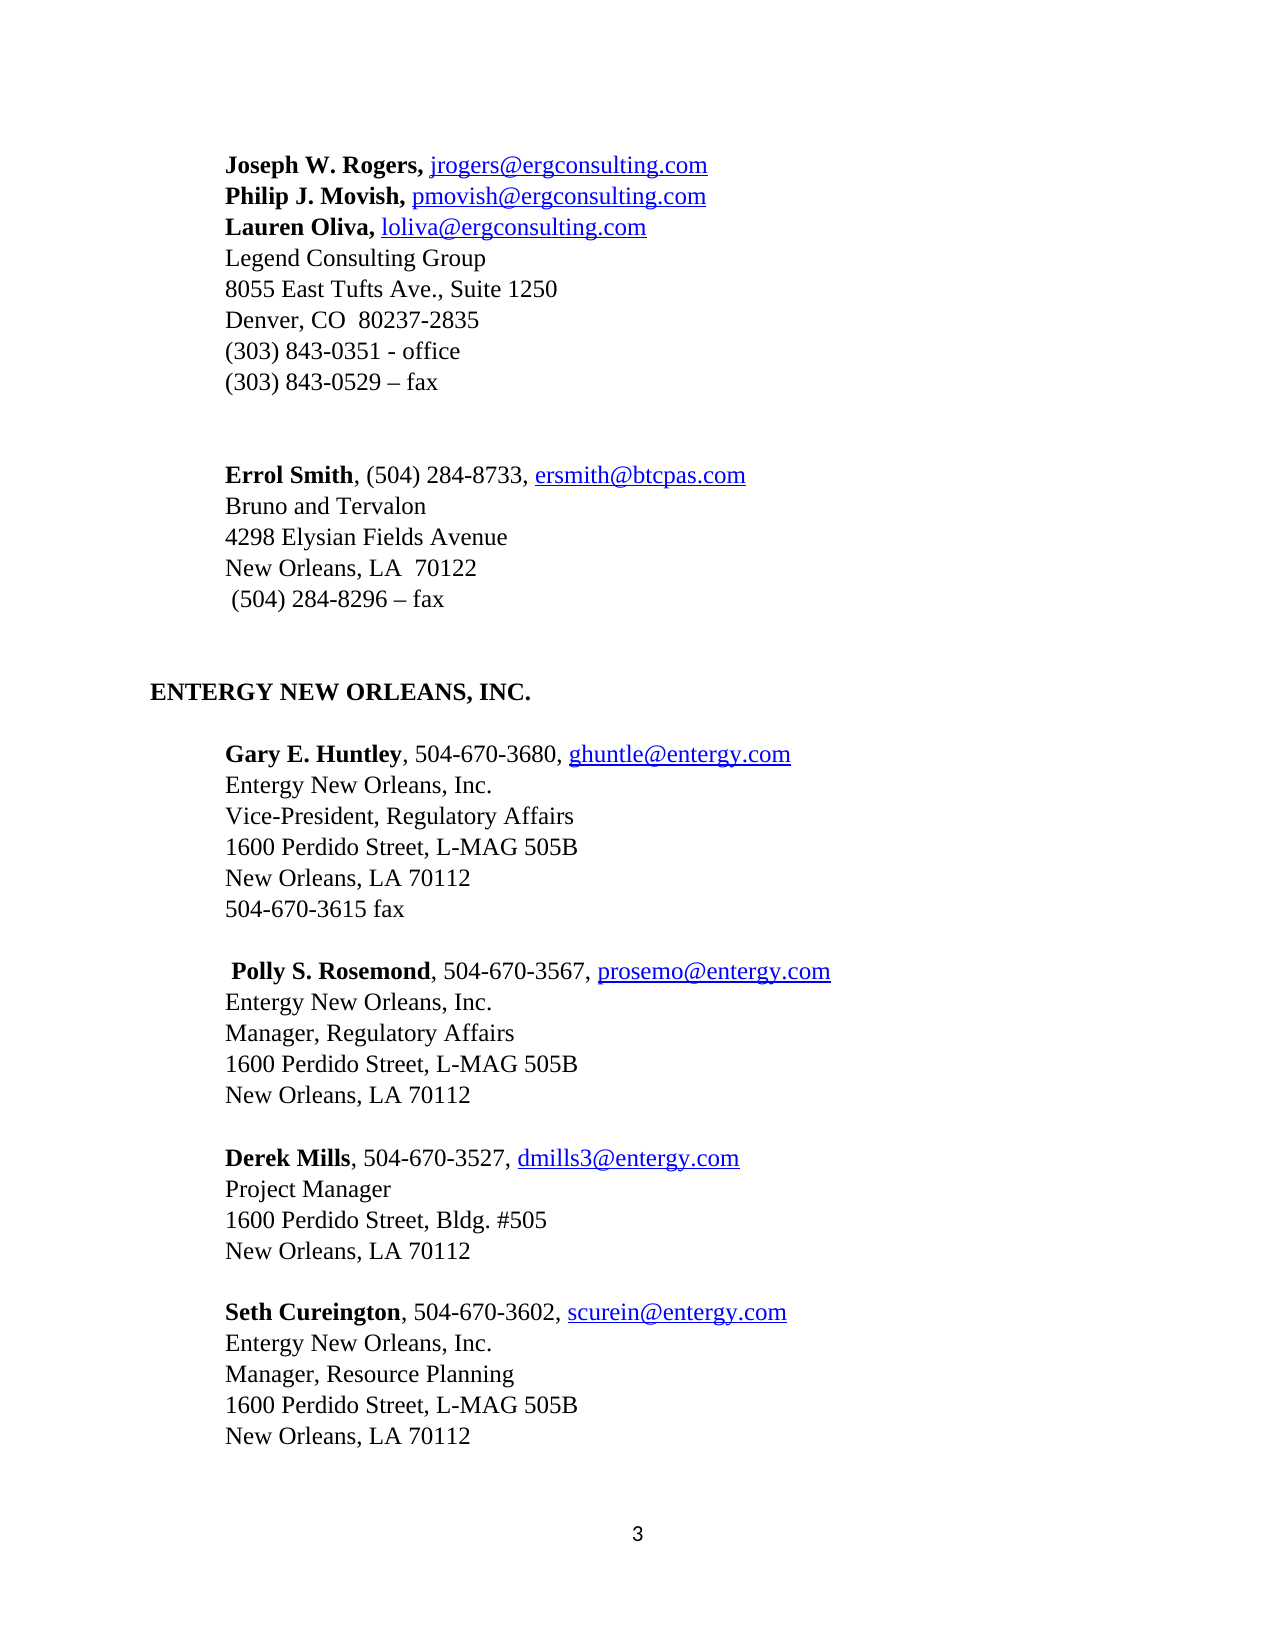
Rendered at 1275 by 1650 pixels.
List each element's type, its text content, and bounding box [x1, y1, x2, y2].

text Manager, Resource Planning [225, 1359, 1125, 1388]
text (303) 843-0529 – fax [225, 367, 1125, 396]
text Entergy New Orleans, Inc. [225, 1328, 1125, 1357]
text 1600 Perdido Street, L-MAG 505B [225, 1049, 1125, 1078]
text Entergy New Orleans, Inc. [225, 987, 1125, 1016]
text 1600 Perdido Street, Bldg. #505 [225, 1205, 1125, 1233]
text Manager, Regulatory Affairs [225, 1018, 1125, 1047]
text 504-670-3615 fax [225, 894, 1125, 923]
text Project Manager [225, 1174, 1125, 1202]
text 1600 Perdido Street, L-MAG 505B [225, 1390, 1125, 1419]
text ENTERGY NEW ORLEANS, INC. [150, 677, 1125, 706]
text Lauren Oliva, loliva@ergconsulting.com [150, 212, 1125, 241]
text Polly S. Rosemond, 504-670-3567, prosemo@entergy.com [225, 956, 1125, 985]
text Bruno and Tervalon [150, 491, 1125, 519]
text Gary E. Huntley, 504-670-3680, ghuntle@entergy.com [225, 739, 1125, 768]
text Legend Consulting Group [225, 243, 1125, 272]
text (303) 843-0351 - office [225, 336, 1125, 365]
text Joseph W. Rogers, jrogers@ergconsulting.com [150, 150, 1125, 179]
text Vice-President, Regulatory Affairs [225, 801, 1125, 830]
text Derek Mills, 504-670-3527, dmills3@entergy.com [225, 1143, 1125, 1171]
text New Orleans, LA 70112 [225, 863, 1125, 892]
text (504) 284-8296 – fax [225, 584, 1125, 613]
text Entergy New Orleans, Inc. [150, 770, 1125, 799]
text 4298 Elysian Fields Avenue [225, 522, 1125, 551]
text New Orleans, LA 70112 [225, 1421, 1125, 1450]
text Philip J. Movish, pmovish@ergconsulting.com [150, 181, 1125, 210]
text New Orleans, LA 70112 [225, 1081, 1125, 1109]
text New Orleans, LA 70112 [225, 1236, 1125, 1264]
text Denver, CO 80237-2835 [225, 305, 1125, 334]
text Errol Smith, (504) 284-8733, ersmith@btcpas.com [225, 460, 1125, 488]
text 1600 Perdido Street, L-MAG 505B [225, 832, 1125, 861]
text 8055 East Tufts Ave., Suite 1250 [225, 274, 1125, 303]
text New Orleans, LA 70122 [225, 553, 1125, 582]
text Seth Cureington, 504-670-3602, scurein@entergy.com [225, 1297, 1125, 1326]
